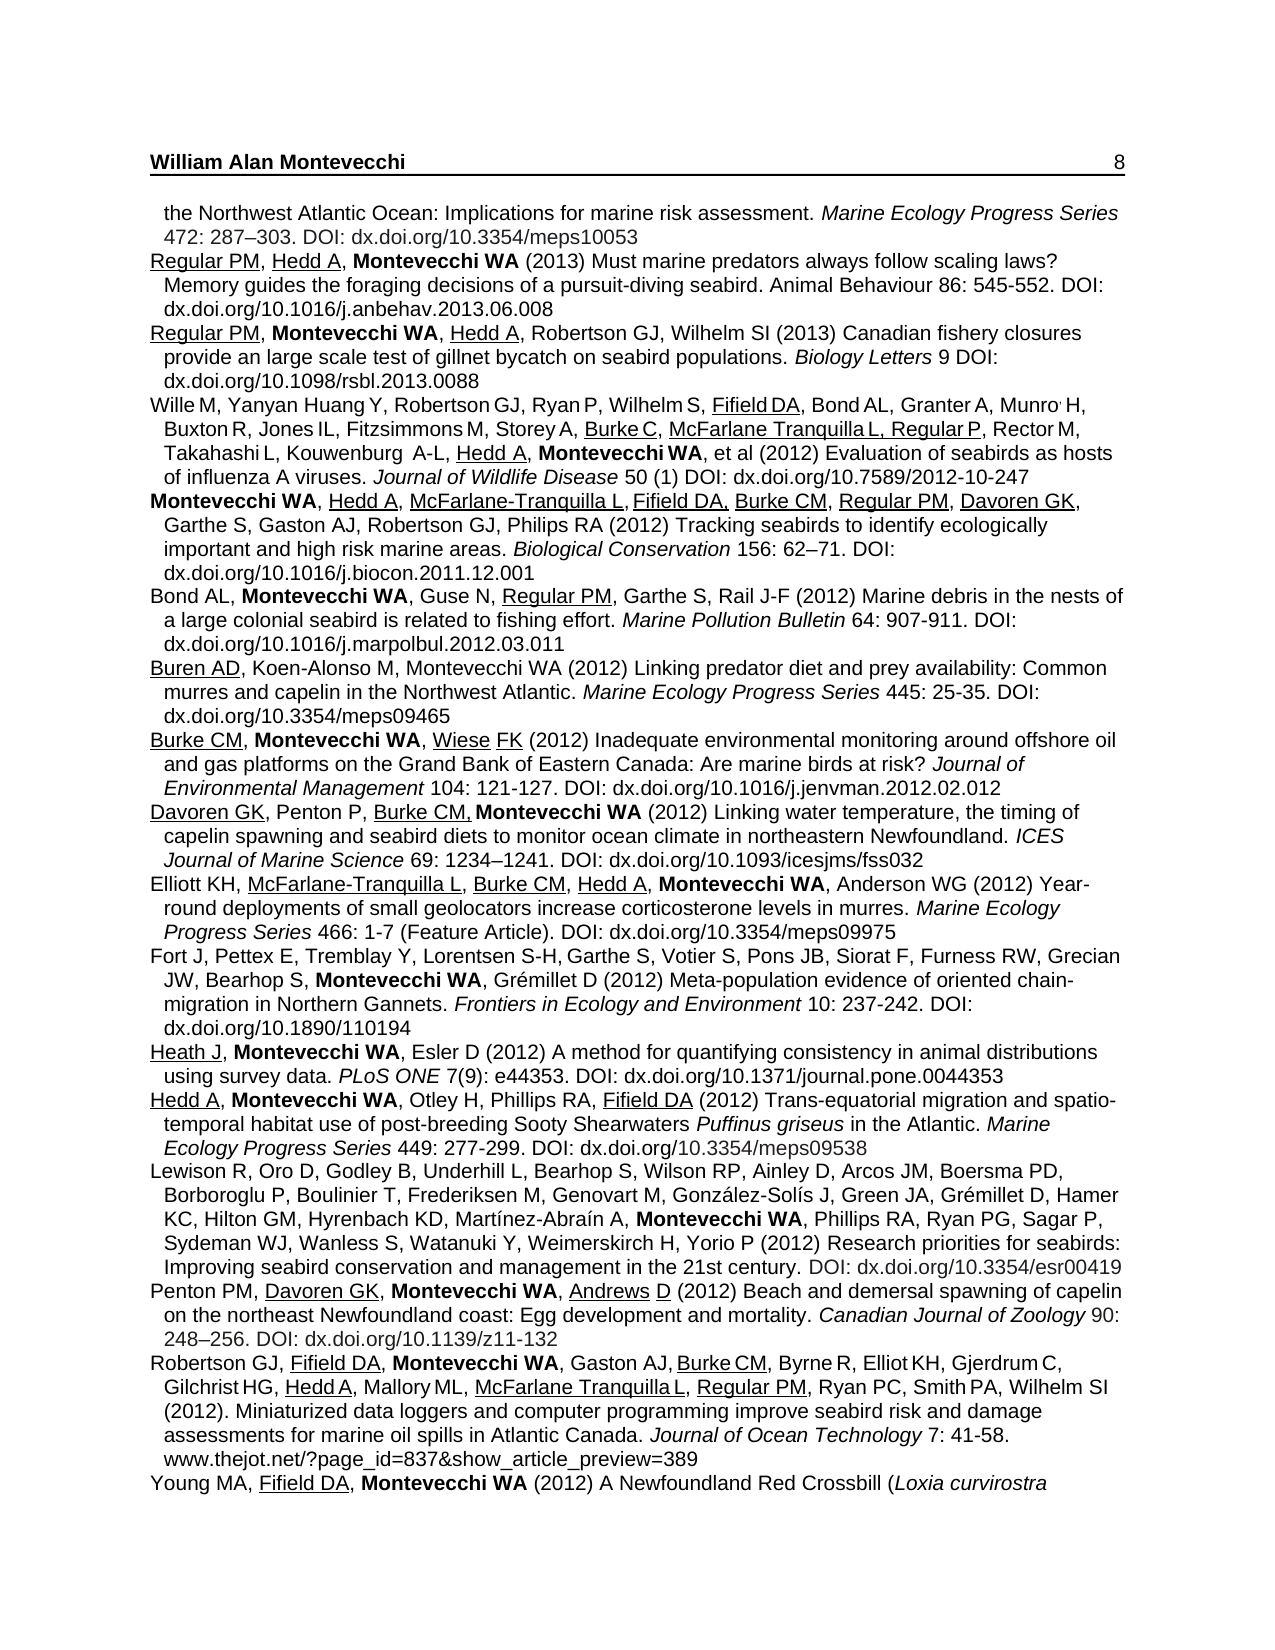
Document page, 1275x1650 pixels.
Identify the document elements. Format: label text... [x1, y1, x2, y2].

text Wille M, Yanyan Huang Y, Robertson GJ, Ryan P, Wilhelm S, Fifield DA, Bond AL, Granter A, Munro, H, Buxton R, Jones IL, Fitzsimmons M, Storey A, Burke C, McFarlane Tranquilla L, Regular P, Rector M, Takahashi L, Kouwenburg A-L, Hedd A, Montevecchi WA, et al (2012) Evaluation of seabirds as hosts of influenza A viruses. Journal of Wildlife Disease 50 (1) DOI: dx.doi.org/10.7589/2012-10-247 [150, 393, 1125, 488]
text Lewison R, Oro D, Godley B, Underhill L, Bearhop S, Wilson RP, Ainley D, Arcos JM, Boersma PD, Borboroglu P, Boulinier T, Frederiksen M, Genovart M, González-Solís J, Green JA, Grémillet D, Hamer KC, Hilton GM, Hyrenbach KD, Martínez-Abraín A, Montevecchi WA, Phillips RA, Ryan PG, Sagar P, Sydeman WJ, Wanless S, Watanuki Y, Weimerskirch H, Yorio P (2012) Research priorities for seabirds: Improving seabird conservation and management in the 21st century. DOI: dx.doi.org/10.3354/esr00419 [150, 1159, 1125, 1279]
text Elliott KH, McFarlane-Tranquilla L, Burke CM, Hedd A, Montevecchi WA, Anderson WG (2012) Year-round deployments of small geolocators increase corticosterone levels in murres. Marine Ecology Progress Series 466: 1-7 (Feature Article). DOI: dx.doi.org/10.3354/meps09975 [150, 872, 1125, 944]
text Regular PM, Hedd A, Montevecchi WA (2013) Must marine predators always follow scaling laws? Memory guides the foraging decisions of a pursuit-diving seabird. Animal Behaviour 86: 545-552. DOI: dx.doi.org/10.1016/j.anbehav.2013.06.008 [554, 249, 1125, 321]
text Burke CM, Montevecchi WA, Wiese FK (2012) Inadequate environmental monitoring around offshore oil and gas platforms on the Grand Bank of Eastern Canada: Are marine birds at risk? Journal of Environmental Management 104: 121-127. DOI: dx.doi.org/10.1016/j.jenvman.2012.02.012 [150, 728, 1125, 800]
text Bond AL, Montevecchi WA, Guse N, Regular PM, Garthe S, Rail J-F (2012) Marine debris in the nests of a large colonial seabird is related to fishing effort. Marine Pollution Bulletin 64: 907-911. DOI: dx.doi.org/10.1016/j.marpolbul.2012.03.011 [150, 584, 1125, 656]
text Fort J, Pettex E, Tremblay Y, Lorentsen S-H, Garthe S, Votier S, Pons JB, Siorat F, Furness RW, Grecian JW, Bearhop S, Montevecchi WA, Grémillet D (2012) Meta-population evidence of oriented chain-migration in Northern Gannets. Frontiers in Ecology and Environment 10: 237-242. DOI: dx.doi.org/10.1890/110194 [150, 944, 1125, 1039]
text Davoren GK, Penton P, Burke CM, Montevecchi WA (2012) Linking water temperature, the timing of capelin spawning and seabird diets to monitor ocean climate in northeastern Newfoundland. ICES Journal of Marine Science 69: 1234–1241. DOI: dx.doi.org/10.1093/icesjms/fss032 [150, 800, 1125, 872]
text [150, 201, 1125, 249]
text Penton PM, Davoren GK, Montevecchi WA, Andrews D (2012) Beach and demersal spawning of capelin on the northeast Newfoundland coast: Egg development and mortality. Canadian Journal of Zoology 90: 248–256. DOI: dx.doi.org/10.1139/z11-132 [150, 1279, 1125, 1351]
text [150, 1471, 1125, 1495]
text Montevecchi WA, Hedd A, McFarlane-Tranquilla L, Fifield DA, Burke CM, Regular PM, Davoren GK, Garthe S, Gaston AJ, Robertson GJ, Philips RA (2012) Tracking seabirds to identify ecologically important and high risk marine areas. Biological Conservation 156: 62–71. DOI: dx.doi.org/10.1016/j.biocon.2011.12.001 [150, 488, 1125, 584]
text Heath J, Montevecchi WA, Esler D (2012) A method for quantifying consistency in animal distributions using survey data. PLoS ONE 7(9): e44353. DOI: dx.doi.org/10.1371/journal.pone.0044353 [150, 1039, 1125, 1087]
text Hedd A, Montevecchi WA, Otley H, Phillips RA, Fifield DA (2012) Trans-equatorial migration and spatio-temporal habitat use of post-breeding Sooty Shearwaters Puffinus griseus in the Atlantic. Marine Ecology Progress Series 449: 277-299. DOI: dx.doi.org/10.3354/meps09538 [150, 1087, 1125, 1159]
text Buren AD, Koen-Alonso M, Montevecchi WA (2012) Linking predator diet and prey availability: Common murres and capelin in the Northwest Atlantic. Marine Ecology Progress Series 445: 25-35. DOI: dx.doi.org/10.3354/meps09465 [150, 656, 1125, 728]
text Robertson GJ, Fifield DA, Montevecchi WA, Gaston AJ, Burke CM, Byrne R, Elliot KH, Gjerdrum C, Gilchrist HG, Hedd A, Mallory ML, McFarlane Tranquilla L, Regular PM, Ryan PC, Smith PA, Wilhelm SI (2012). Miniaturized data loggers and computer programming improve seabird risk and damage assessments for marine oil spills in Atlantic Canada. Journal of Ocean Technology 7: 41-58. www.thejot.net/?page_id=837&show_article_preview=389 [150, 1351, 1125, 1471]
text Regular PM, Hedd A, Montevecchi WA (2013) Must marine predators always follow scaling laws? Memory guides the foraging decisions of a pursuit-diving seabird. Animal Behaviour 86: 545-552. DOI: dx.doi.org/10.1016/j.anbehav.2013.06.008 [150, 249, 591, 321]
text Regular PM, Montevecchi WA, Hedd A, Robertson GJ, Wilhelm SI (2013) Canadian fishery closures provide an large scale test of gillnet bycatch on seabird populations. Biology Letters 9 DOI: dx.doi.org/10.1098/rsbl.2013.0088 [150, 321, 1125, 393]
